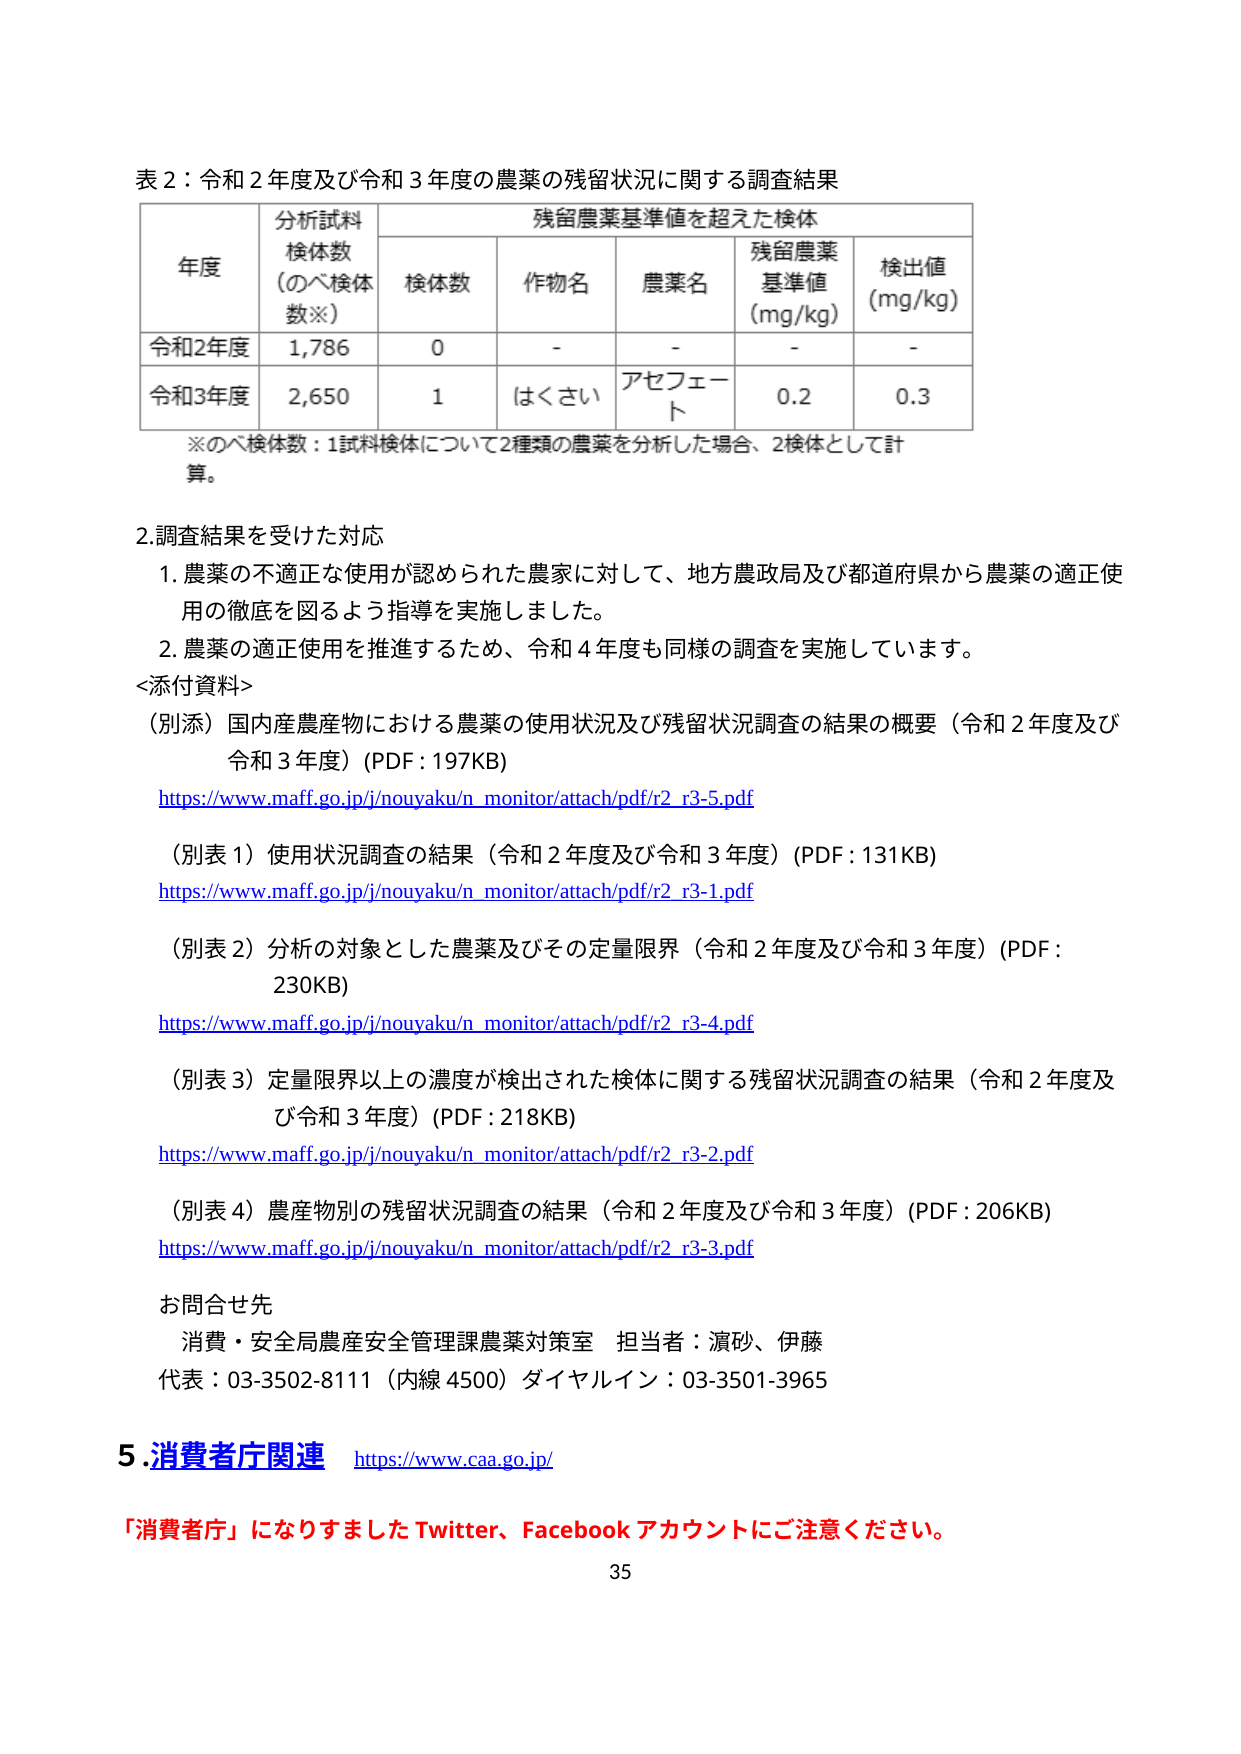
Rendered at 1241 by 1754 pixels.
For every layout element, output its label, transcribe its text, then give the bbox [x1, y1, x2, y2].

text 2.調査結果を受けた対応 [135, 516, 1128, 553]
text お問合せ先 [135, 1285, 1128, 1322]
text 表2：令和2年度及び令和3年度の農薬の残留状況に関する調査結果 [135, 160, 1128, 197]
picture [135, 201, 980, 494]
text （別表3）定量限界以上の濃度が検出された検体に関する残留状況調査の結果（令和2年度及び令和3年度）(PDF : 218KB) [158, 1060, 1128, 1135]
text （別表1）使用状況調査の結果（令和2年度及び令和3年度）(PDF : 131KB) [135, 835, 1128, 872]
text https://www.maff.go.jp/j/nouyaku/n_monitor/attach/pdf/r2_r3-5.pdf [135, 778, 1128, 816]
text <添付資料> [135, 666, 1128, 703]
text （別添）国内産農産物における農薬の使用状況及び残留状況調査の結果の概要（令和2年度及び令和3年度）(PDF : 197KB) [135, 703, 1128, 778]
text 1. 農薬の不適正な使用が認められた農家に対して、地方農政局及び都道府県から農薬の適正使用の徹底を図るよう指導を実施しました。 [158, 553, 1128, 628]
text 代表：03-3502-8111（内線4500）ダイヤルイン：03-3501-3965 [135, 1360, 1128, 1397]
text https://www.maff.go.jp/j/nouyaku/n_monitor/attach/pdf/r2_r3-1.pdf [135, 872, 1128, 910]
text 2. 農薬の適正使用を推進するため、令和4年度も同様の調査を実施しています。 [135, 628, 1128, 666]
text https://www.maff.go.jp/j/nouyaku/n_monitor/attach/pdf/r2_r3-4.pdf [135, 1003, 1128, 1041]
text 消費・安全局農産安全管理課農薬対策室 担当者：濵砂、伊藤 [112, 1322, 1128, 1360]
text （別表4）農産物別の残留状況調査の結果（令和2年度及び令和3年度）(PDF : 206KB) [135, 1191, 1128, 1228]
text （別表2）分析の対象とした農薬及びその定量限界（令和2年度及び令和3年度）(PDF : 230KB) [158, 928, 1128, 1003]
text https://www.maff.go.jp/j/nouyaku/n_monitor/attach/pdf/r2_r3-3.pdf [135, 1228, 1128, 1266]
text ５.消費者庁関連 https://www.caa.go.jp/ [112, 1416, 1128, 1491]
text https://www.maff.go.jp/j/nouyaku/n_monitor/attach/pdf/r2_r3-2.pdf [135, 1135, 1128, 1172]
text 「消費者庁」になりすましたTwitter、Facebookアカウントにご注意ください。 [112, 1510, 1128, 1547]
